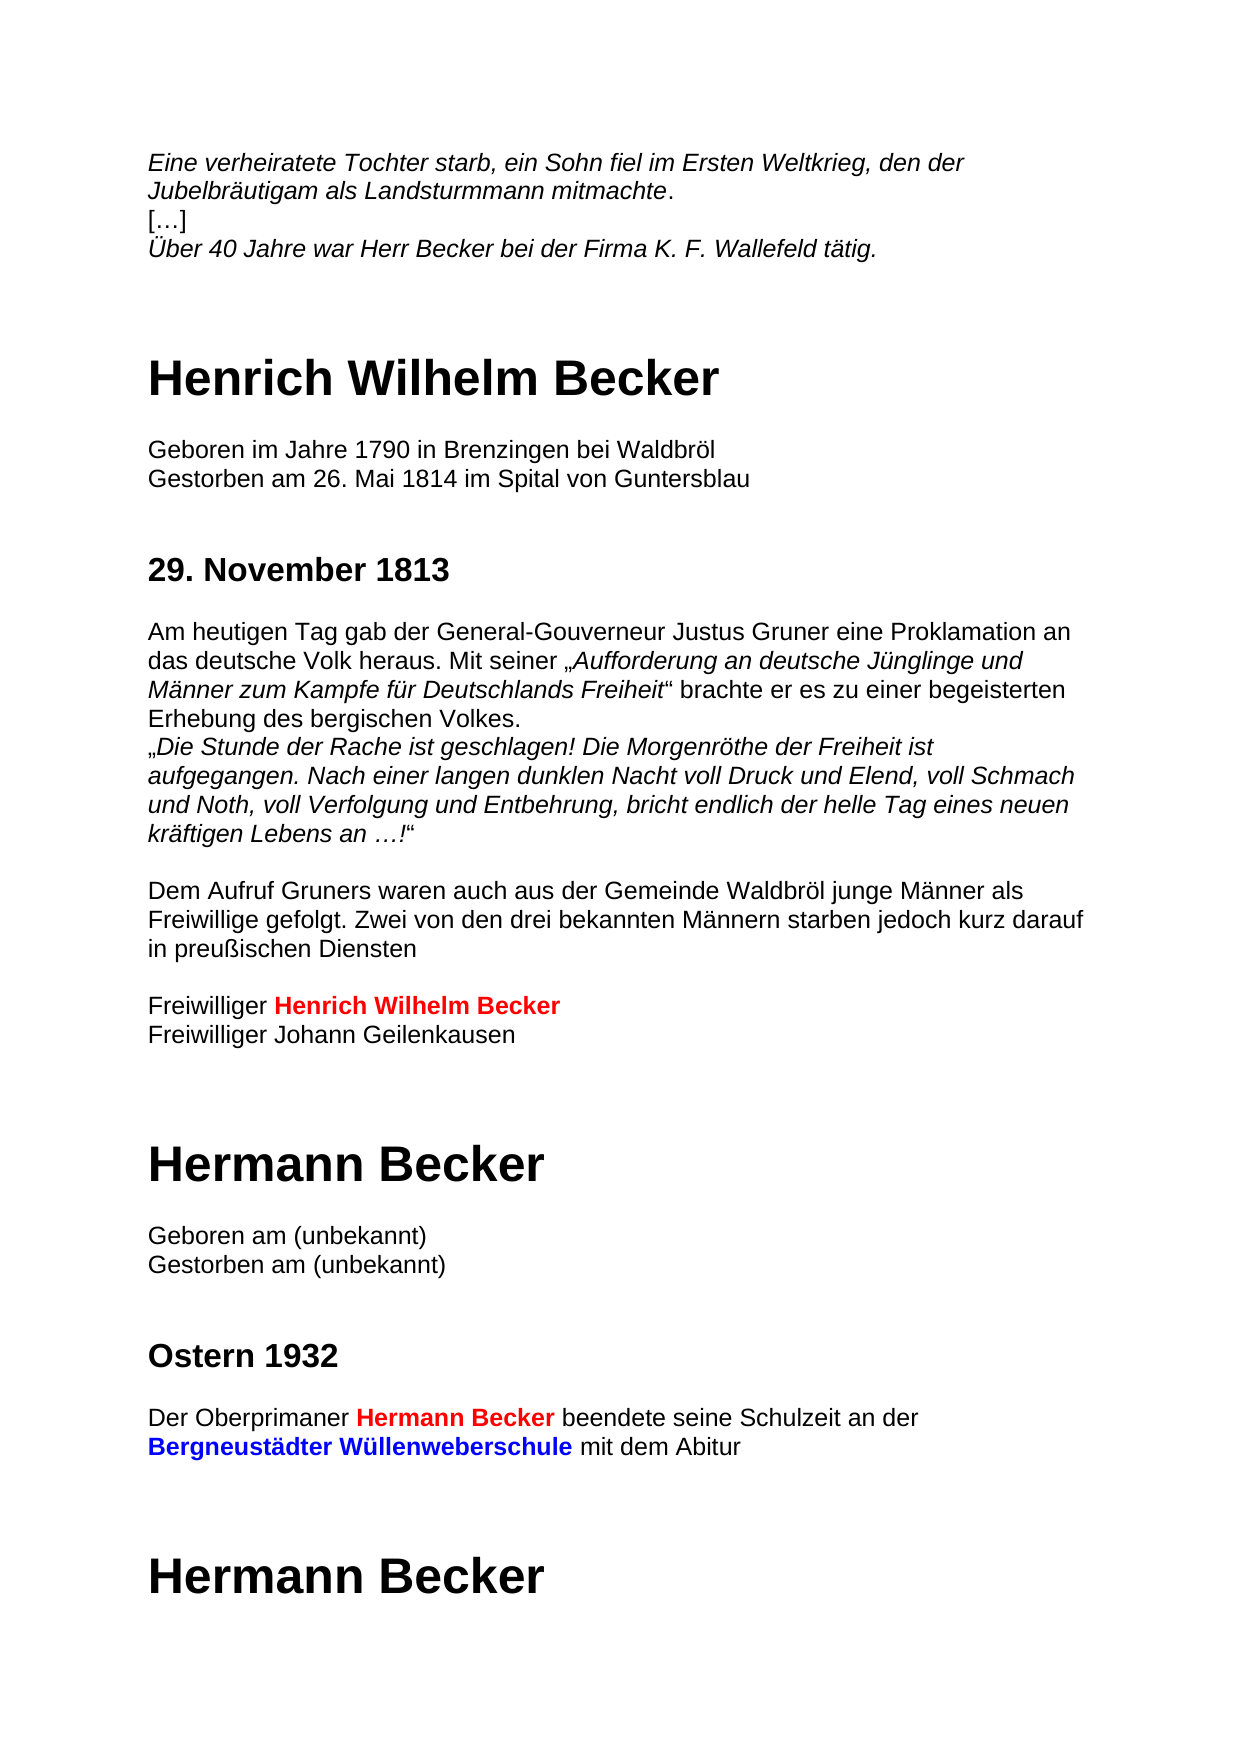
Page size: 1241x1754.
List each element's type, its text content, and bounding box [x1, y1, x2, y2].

text Gestorben am (unbekannt) [148, 1250, 1093, 1278]
text Am heutigen Tag gab der General-Gouverneur Justus Gruner eine Proklamation an das deutsche Volk heraus. Mit seiner „Aufforderung an deutsche Jünglinge und Männer zum Kampfe für Deutschlands Freiheit“ brachte er es zu einer begeisterten Erhebung des bergischen Volkes. [148, 617, 1093, 732]
text Eine verheiratete Tochter starb, ein Sohn fiel im Ersten Weltkrieg, den der Jubelbräutigam als Landsturmmann mitmachte. [148, 148, 1093, 205]
text „Die Stunde der Rache ist geschlagen! Die Morgenröthe der Freiheit ist aufgegangen. Nach einer langen dunklen Nacht voll Druck und Elend, voll Schmach und Noth, voll Verfolgung und Entbehrung, bricht endlich der helle Tag eines neuen kräftigen Lebens an …!“ [148, 732, 1093, 847]
text Dem Aufruf Gruners waren auch aus der Gemeinde Waldbröl junge Männer als Freiwillige gefolgt. Zwei von den drei bekannten Männern starben jedoch kurz darauf in preußischen Diensten [148, 876, 1093, 962]
text Der Oberprimaner Hermann Becker beendete seine Schulzeit an der Bergneustädter Wüllenweberschule mit dem Abitur [148, 1403, 1093, 1461]
text Gestorben am 26. Mai 1814 im Spital von Guntersblau [148, 464, 1093, 493]
text Geboren im Jahre 1790 in Brenzingen bei Waldbröl [148, 435, 1093, 464]
text Hermann Becker [148, 1547, 1093, 1604]
text 29. November 1813 [148, 550, 1093, 588]
text Henrich Wilhelm Becker [148, 349, 1093, 406]
text Freiwilliger Henrich Wilhelm Becker [148, 991, 1093, 1020]
text Hermann Becker [148, 1135, 1093, 1192]
text […] [148, 205, 1093, 234]
text Geboren am (unbekannt) [148, 1221, 1093, 1250]
text Über 40 Jahre war Herr Becker bei der Firma K. F. Wallefeld tätig. [148, 234, 1093, 263]
text Ostern 1932 [148, 1336, 1093, 1374]
text Freiwilliger Johann Geilenkausen [148, 1020, 1093, 1048]
